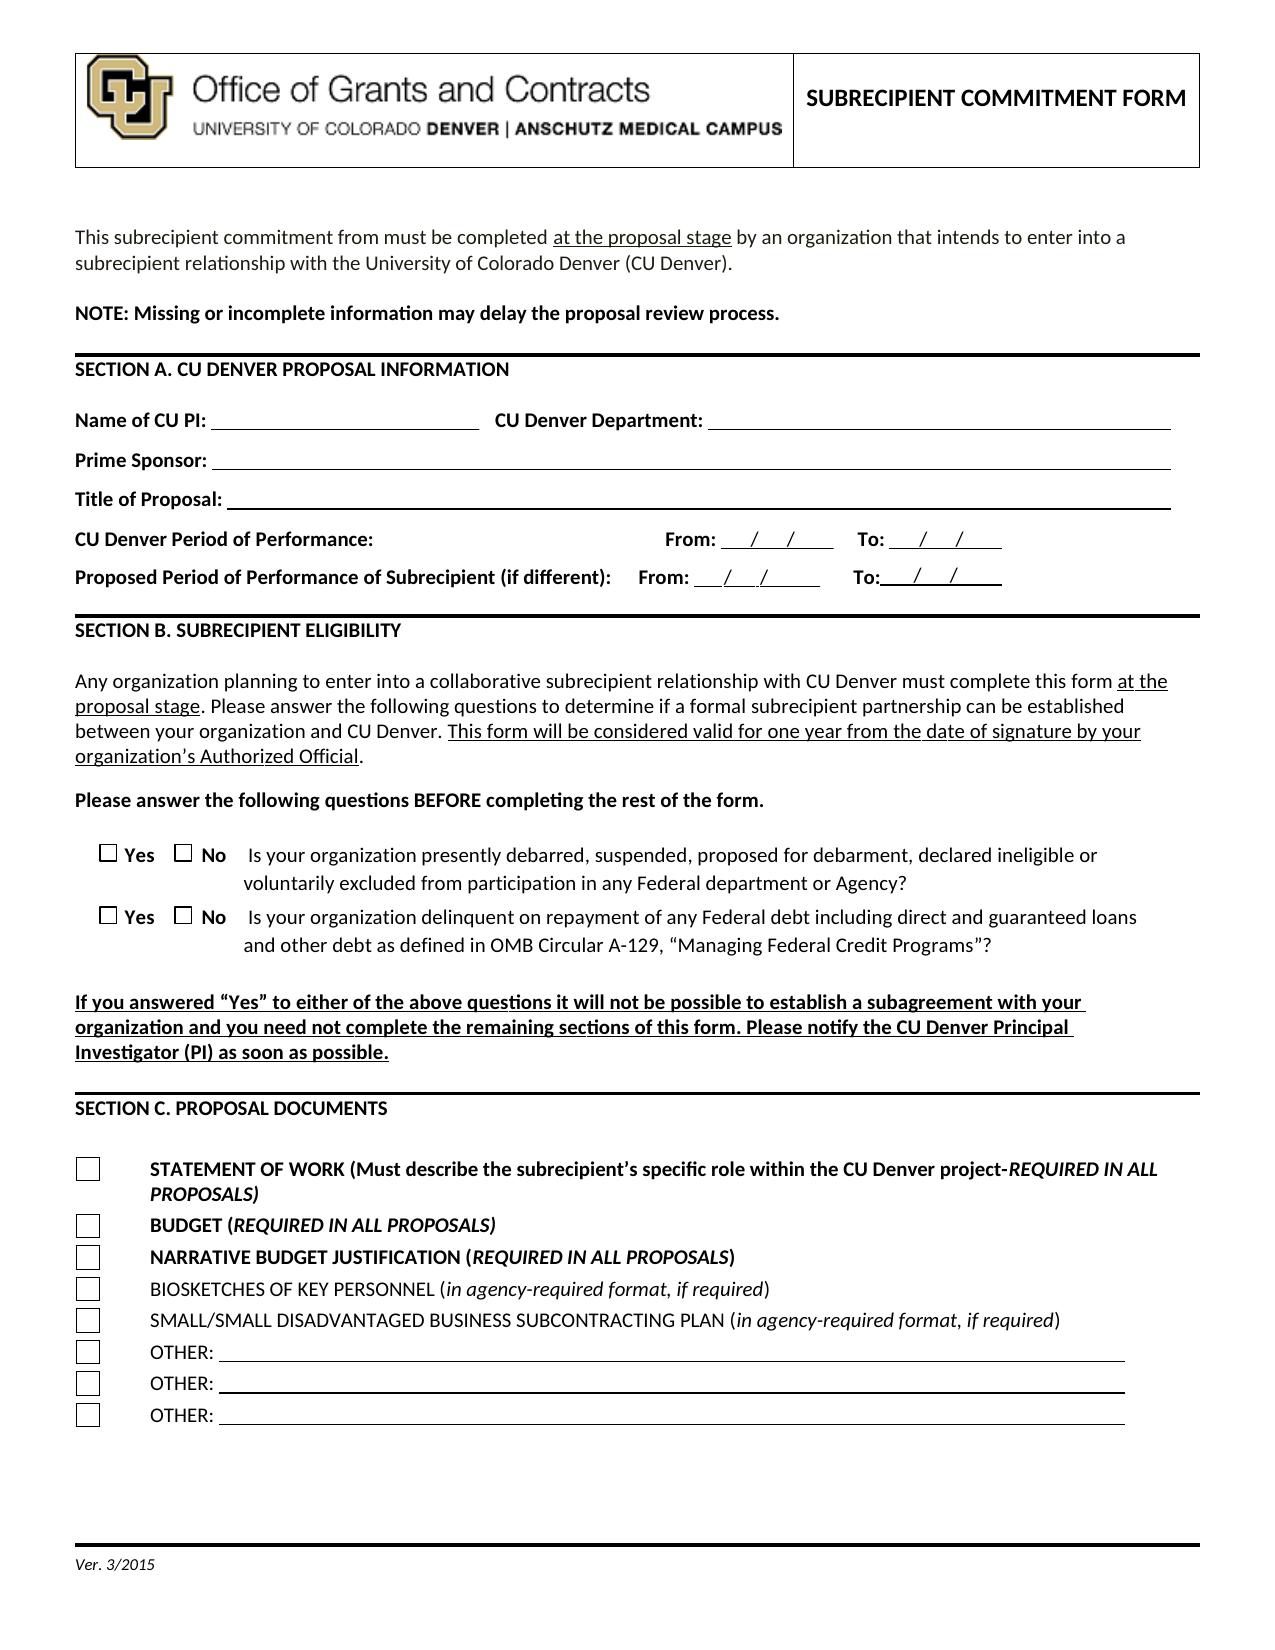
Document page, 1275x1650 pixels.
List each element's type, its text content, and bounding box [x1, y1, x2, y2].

text If you answered “Yes” to either of the above questions it will not be possible to establish a subagreement with your organization and you need not complete the remaining sections of this form. Please notify the CU Denver Principal Investigator (PI) as soon as possible. [75, 989, 1138, 1064]
text SECTION B. SUBRECIPIENT ELIGIBILITY [75, 618, 1200, 643]
text Name of CU PI: CU Denver Department: Prime Sponsor: Title of Proposal: CU Denver Period of Performance: From: / / To: / / [75, 407, 1183, 552]
text Yes No Is your organization delinquent on repayment of any Federal debt including direct and guaranteed loans and other debt as defined in OMB Circular A-129, “Managing Federal Credit Programs”? [120, 904, 1156, 958]
picture [86, 54, 782, 140]
text Proposed Period of Performance of Subrecipient (if different): From: / / To: / / [75, 566, 1015, 587]
text OTHER: [77, 1372, 99, 1395]
text BIOSKETCHES OF KEY PERSONNEL (in agency-required format, if required) [75, 1276, 1200, 1301]
text SECTION C. PROPOSAL DOCUMENTS [75, 1095, 1200, 1120]
text SMALL/SMALL DISADVANTAGED BUSINESS SUBCONTRACTING PLAN (in agency-required format, if required) [75, 1307, 1200, 1333]
text NARRATIVE BUDGET JUSTIFICATION (REQUIRED IN ALL PROPOSALS) [75, 1244, 1200, 1270]
text Yes No Is your organization presently debarred, suspended, proposed for debarment, declared ineligible or voluntarily excluded from participation in any Federal department or Agency? [120, 842, 1171, 895]
text OTHER: [75, 1339, 1200, 1364]
text OTHER: [100, 1371, 1200, 1396]
text BUDGET (REQUIRED IN ALL PROPOSALS) [75, 1213, 1200, 1238]
text Please answer the following questions BEFORE completing the rest of the form. [75, 787, 1200, 813]
text OTHER: [75, 1402, 1200, 1427]
text SECTION A. CU DENVER PROPOSAL INFORMATION [75, 357, 1200, 382]
text STATEMENT OF WORK (Must describe the subrecipient’s specific role within the CU Denver project-REQUIRED IN ALL PROPOSALS) [75, 1156, 1200, 1207]
text Any organization planning to enter into a collaborative subrecipient relationship with CU Denver must complete this form at the proposal stage. Please answer the following questions to determine if a formal subrecipient partnership can be established between your organization and CU Denver. This form will be considered valid for one year from the date of signature by your organization’s Authorized Official. [75, 668, 1171, 768]
text NOTE: Missing or incomplete information may delay the proposal review process. [75, 301, 1200, 326]
text This subrecipient commitment from must be completed at the proposal stage by an organization that intends to enter into a subrecipient relationship with the University of Colorado Denver (CU Denver). [75, 224, 1200, 275]
